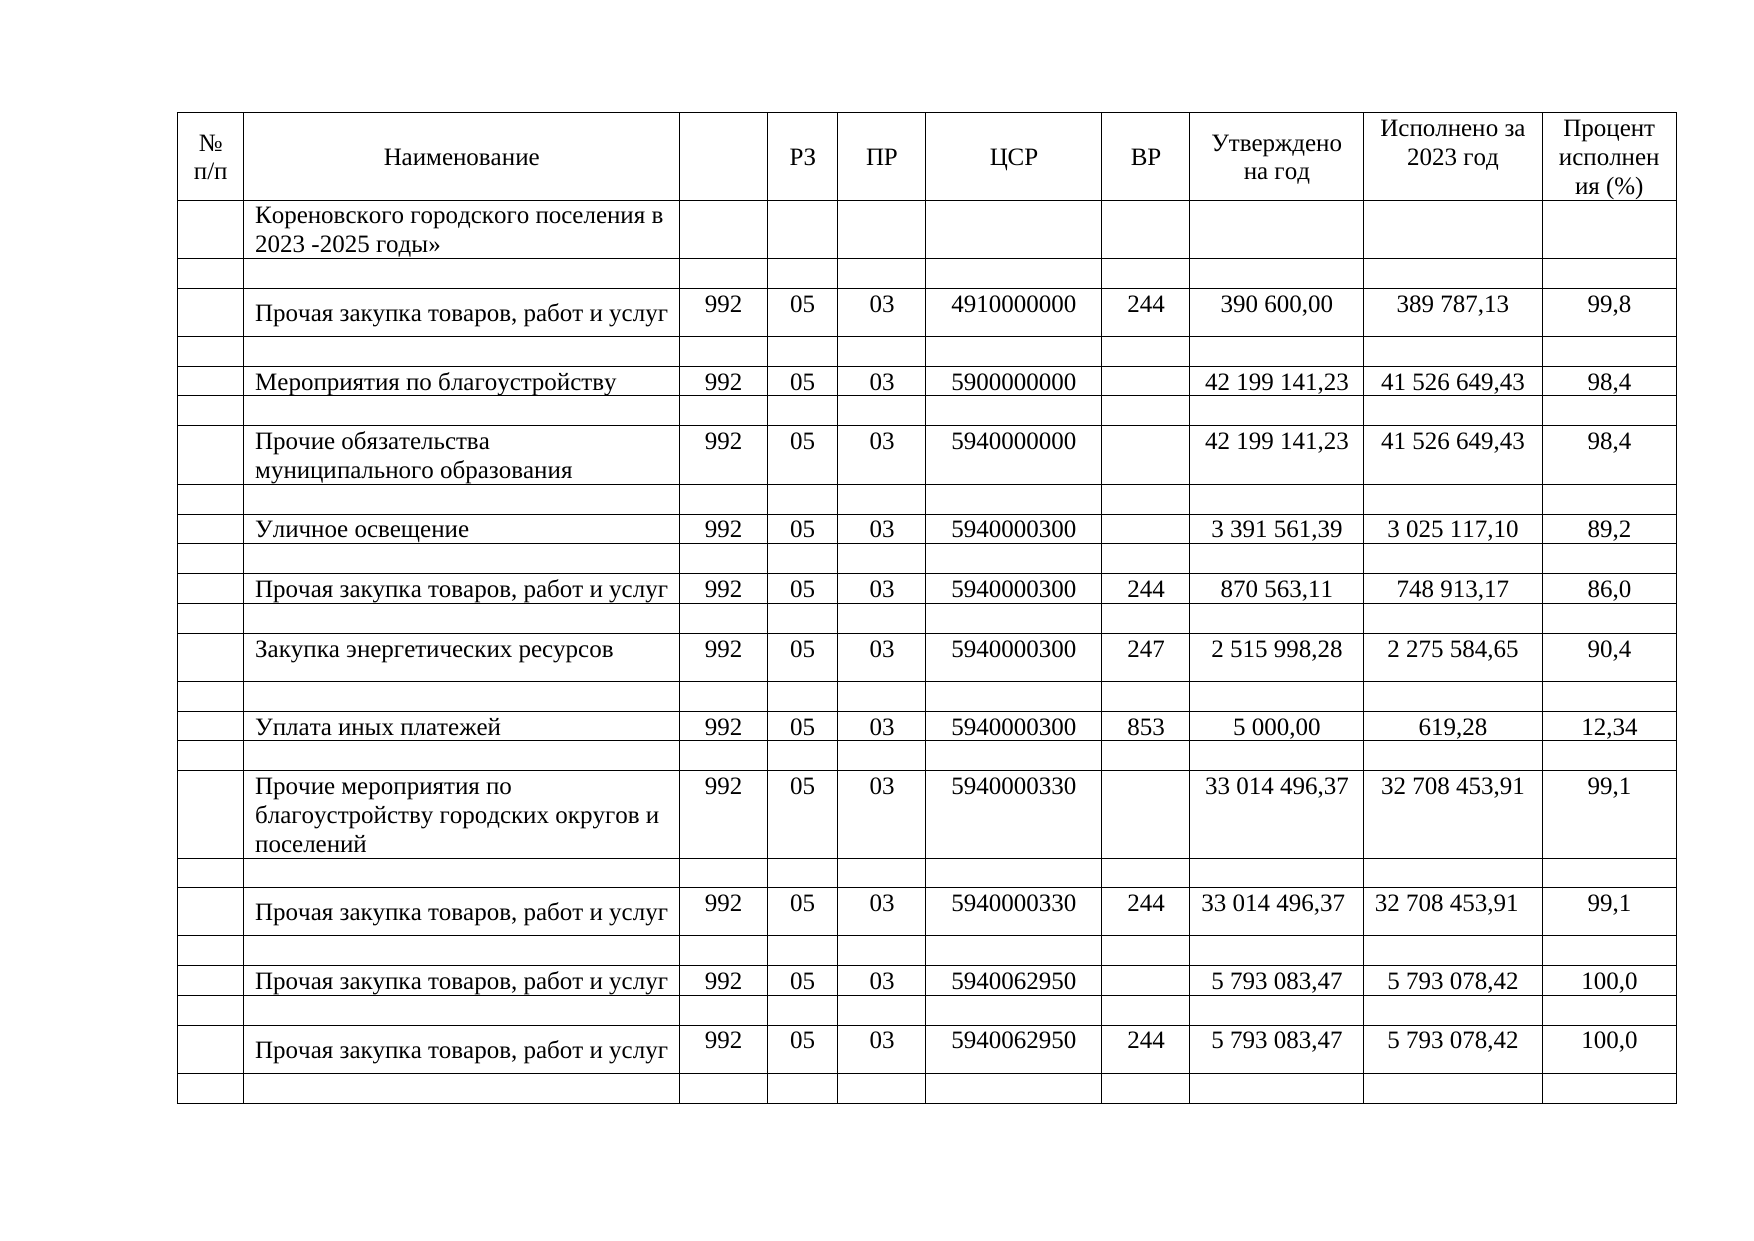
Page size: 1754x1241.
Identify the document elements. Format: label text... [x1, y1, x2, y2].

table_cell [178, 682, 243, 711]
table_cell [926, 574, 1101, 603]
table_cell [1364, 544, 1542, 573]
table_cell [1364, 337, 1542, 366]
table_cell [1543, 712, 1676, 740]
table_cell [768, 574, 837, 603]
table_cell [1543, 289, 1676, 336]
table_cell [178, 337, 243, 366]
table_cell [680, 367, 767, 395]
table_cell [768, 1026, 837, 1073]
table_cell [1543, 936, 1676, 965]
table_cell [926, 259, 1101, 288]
table_header ВР [1102, 113, 1189, 199]
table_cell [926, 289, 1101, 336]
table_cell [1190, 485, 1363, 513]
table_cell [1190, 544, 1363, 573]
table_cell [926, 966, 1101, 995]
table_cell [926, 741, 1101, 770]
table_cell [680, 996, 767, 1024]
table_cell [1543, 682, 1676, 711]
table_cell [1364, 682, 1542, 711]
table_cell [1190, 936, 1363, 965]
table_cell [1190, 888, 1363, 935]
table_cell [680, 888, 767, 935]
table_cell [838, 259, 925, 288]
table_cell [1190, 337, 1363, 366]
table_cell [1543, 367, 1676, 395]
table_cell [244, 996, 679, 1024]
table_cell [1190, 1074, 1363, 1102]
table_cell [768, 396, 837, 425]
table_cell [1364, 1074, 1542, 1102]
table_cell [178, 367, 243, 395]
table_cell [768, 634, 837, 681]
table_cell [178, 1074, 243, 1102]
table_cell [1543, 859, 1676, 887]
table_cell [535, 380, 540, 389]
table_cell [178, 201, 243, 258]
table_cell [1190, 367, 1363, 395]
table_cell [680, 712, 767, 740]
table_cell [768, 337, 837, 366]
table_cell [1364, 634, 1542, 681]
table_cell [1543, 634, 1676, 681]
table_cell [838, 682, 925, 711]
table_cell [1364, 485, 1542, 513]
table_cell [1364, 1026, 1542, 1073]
table_header РЗ [768, 113, 837, 199]
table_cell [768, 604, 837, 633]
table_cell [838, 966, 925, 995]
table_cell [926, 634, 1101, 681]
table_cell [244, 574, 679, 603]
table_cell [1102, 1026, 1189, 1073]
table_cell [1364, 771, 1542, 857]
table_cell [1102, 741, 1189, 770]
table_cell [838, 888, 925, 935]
table_header Исполнено за 2023 год [1364, 113, 1542, 199]
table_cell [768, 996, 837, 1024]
table_header Утверждено на год [1190, 113, 1363, 199]
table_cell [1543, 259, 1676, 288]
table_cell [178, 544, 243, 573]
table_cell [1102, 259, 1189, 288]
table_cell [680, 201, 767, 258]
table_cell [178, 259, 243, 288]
table_header ЦСР [926, 113, 1101, 199]
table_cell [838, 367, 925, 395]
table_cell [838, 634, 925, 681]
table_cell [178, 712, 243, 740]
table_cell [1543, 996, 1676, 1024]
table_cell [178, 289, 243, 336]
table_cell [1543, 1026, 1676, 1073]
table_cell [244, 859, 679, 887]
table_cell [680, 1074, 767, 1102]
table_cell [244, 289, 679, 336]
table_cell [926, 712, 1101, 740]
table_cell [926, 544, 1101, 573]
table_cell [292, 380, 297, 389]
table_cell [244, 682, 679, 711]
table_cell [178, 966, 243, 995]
table_header ПР [838, 113, 925, 199]
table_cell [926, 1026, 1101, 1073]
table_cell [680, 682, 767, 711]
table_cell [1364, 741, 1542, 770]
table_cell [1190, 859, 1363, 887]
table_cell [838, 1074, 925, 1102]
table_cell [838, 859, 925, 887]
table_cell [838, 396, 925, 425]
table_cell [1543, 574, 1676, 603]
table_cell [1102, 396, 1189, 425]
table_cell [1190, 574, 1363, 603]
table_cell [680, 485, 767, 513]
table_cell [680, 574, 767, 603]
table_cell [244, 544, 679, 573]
table_header Процент исполнения (%) [1543, 113, 1676, 199]
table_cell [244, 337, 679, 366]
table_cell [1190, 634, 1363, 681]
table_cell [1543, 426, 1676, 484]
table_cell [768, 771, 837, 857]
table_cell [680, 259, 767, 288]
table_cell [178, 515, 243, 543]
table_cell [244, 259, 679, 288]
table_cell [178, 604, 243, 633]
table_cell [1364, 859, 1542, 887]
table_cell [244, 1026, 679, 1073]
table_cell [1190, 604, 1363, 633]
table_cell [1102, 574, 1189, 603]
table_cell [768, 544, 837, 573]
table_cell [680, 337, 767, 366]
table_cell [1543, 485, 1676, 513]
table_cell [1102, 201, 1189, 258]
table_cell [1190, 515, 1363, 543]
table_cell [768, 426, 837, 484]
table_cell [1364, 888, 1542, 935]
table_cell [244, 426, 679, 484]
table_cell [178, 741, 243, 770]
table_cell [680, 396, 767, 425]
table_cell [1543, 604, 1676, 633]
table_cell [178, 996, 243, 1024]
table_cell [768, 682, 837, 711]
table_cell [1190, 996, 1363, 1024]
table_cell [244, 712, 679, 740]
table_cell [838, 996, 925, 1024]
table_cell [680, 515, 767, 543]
table_header [680, 113, 767, 199]
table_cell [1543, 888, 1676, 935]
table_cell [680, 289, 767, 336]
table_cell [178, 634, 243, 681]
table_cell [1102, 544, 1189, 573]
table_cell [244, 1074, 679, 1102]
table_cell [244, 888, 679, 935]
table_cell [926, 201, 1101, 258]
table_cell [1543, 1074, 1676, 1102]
table_header Наименование [244, 113, 679, 199]
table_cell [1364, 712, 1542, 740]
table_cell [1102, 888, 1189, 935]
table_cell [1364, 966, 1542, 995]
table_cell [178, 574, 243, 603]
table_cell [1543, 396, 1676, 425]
table_header № п/п [178, 113, 243, 199]
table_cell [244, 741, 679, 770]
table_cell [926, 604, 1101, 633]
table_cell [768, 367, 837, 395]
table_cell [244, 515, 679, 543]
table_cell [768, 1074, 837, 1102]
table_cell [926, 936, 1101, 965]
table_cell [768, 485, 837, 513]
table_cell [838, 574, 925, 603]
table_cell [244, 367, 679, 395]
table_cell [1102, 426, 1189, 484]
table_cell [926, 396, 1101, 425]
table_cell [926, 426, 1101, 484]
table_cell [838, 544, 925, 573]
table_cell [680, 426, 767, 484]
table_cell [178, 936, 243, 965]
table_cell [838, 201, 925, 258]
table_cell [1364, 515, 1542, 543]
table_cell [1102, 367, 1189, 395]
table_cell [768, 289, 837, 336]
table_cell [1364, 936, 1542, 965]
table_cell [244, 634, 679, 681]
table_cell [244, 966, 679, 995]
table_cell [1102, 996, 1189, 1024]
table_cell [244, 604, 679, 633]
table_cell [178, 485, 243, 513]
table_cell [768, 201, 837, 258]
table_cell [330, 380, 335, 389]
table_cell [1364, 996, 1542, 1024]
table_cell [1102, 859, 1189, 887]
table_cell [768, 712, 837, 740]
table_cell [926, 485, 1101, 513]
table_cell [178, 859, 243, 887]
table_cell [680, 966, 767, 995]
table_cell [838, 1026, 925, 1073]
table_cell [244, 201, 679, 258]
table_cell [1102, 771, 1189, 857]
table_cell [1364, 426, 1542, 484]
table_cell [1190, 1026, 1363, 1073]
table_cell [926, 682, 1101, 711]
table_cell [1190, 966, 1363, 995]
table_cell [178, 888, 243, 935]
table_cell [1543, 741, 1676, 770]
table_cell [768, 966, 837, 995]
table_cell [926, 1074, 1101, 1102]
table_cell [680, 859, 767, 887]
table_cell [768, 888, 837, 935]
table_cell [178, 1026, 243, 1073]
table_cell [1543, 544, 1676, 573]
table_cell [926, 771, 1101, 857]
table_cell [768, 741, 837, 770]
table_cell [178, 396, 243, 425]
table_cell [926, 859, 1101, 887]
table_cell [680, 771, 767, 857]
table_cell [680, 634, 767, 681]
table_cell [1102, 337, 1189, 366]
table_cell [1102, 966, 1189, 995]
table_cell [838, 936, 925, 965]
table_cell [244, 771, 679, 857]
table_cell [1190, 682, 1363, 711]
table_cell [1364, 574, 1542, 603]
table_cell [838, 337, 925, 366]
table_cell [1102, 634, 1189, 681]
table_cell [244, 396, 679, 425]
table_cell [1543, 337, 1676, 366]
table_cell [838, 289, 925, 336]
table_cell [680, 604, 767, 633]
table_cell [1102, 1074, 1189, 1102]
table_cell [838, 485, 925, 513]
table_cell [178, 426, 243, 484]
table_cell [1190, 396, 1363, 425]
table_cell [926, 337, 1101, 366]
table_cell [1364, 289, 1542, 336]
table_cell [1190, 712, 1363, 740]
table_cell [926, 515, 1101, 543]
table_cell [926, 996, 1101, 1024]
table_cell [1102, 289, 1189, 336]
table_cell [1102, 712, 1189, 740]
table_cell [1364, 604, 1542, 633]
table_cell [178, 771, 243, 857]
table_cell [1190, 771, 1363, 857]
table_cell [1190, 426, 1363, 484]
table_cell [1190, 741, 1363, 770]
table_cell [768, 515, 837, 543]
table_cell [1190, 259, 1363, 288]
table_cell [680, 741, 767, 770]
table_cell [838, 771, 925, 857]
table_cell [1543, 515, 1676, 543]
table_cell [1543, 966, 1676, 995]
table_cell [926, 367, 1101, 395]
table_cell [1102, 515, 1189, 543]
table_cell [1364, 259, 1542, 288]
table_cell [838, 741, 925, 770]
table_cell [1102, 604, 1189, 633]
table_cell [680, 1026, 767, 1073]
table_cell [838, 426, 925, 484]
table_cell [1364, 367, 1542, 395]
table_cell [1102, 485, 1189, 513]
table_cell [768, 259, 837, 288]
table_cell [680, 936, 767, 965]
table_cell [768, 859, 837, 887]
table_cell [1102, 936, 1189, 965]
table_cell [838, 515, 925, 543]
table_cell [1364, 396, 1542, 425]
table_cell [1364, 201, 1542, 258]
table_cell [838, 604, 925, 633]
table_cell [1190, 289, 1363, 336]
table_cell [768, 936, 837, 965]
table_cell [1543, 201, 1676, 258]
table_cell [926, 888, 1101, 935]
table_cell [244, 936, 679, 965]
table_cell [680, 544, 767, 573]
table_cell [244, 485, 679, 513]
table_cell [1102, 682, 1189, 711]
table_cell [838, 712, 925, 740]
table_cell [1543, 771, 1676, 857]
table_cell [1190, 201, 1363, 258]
